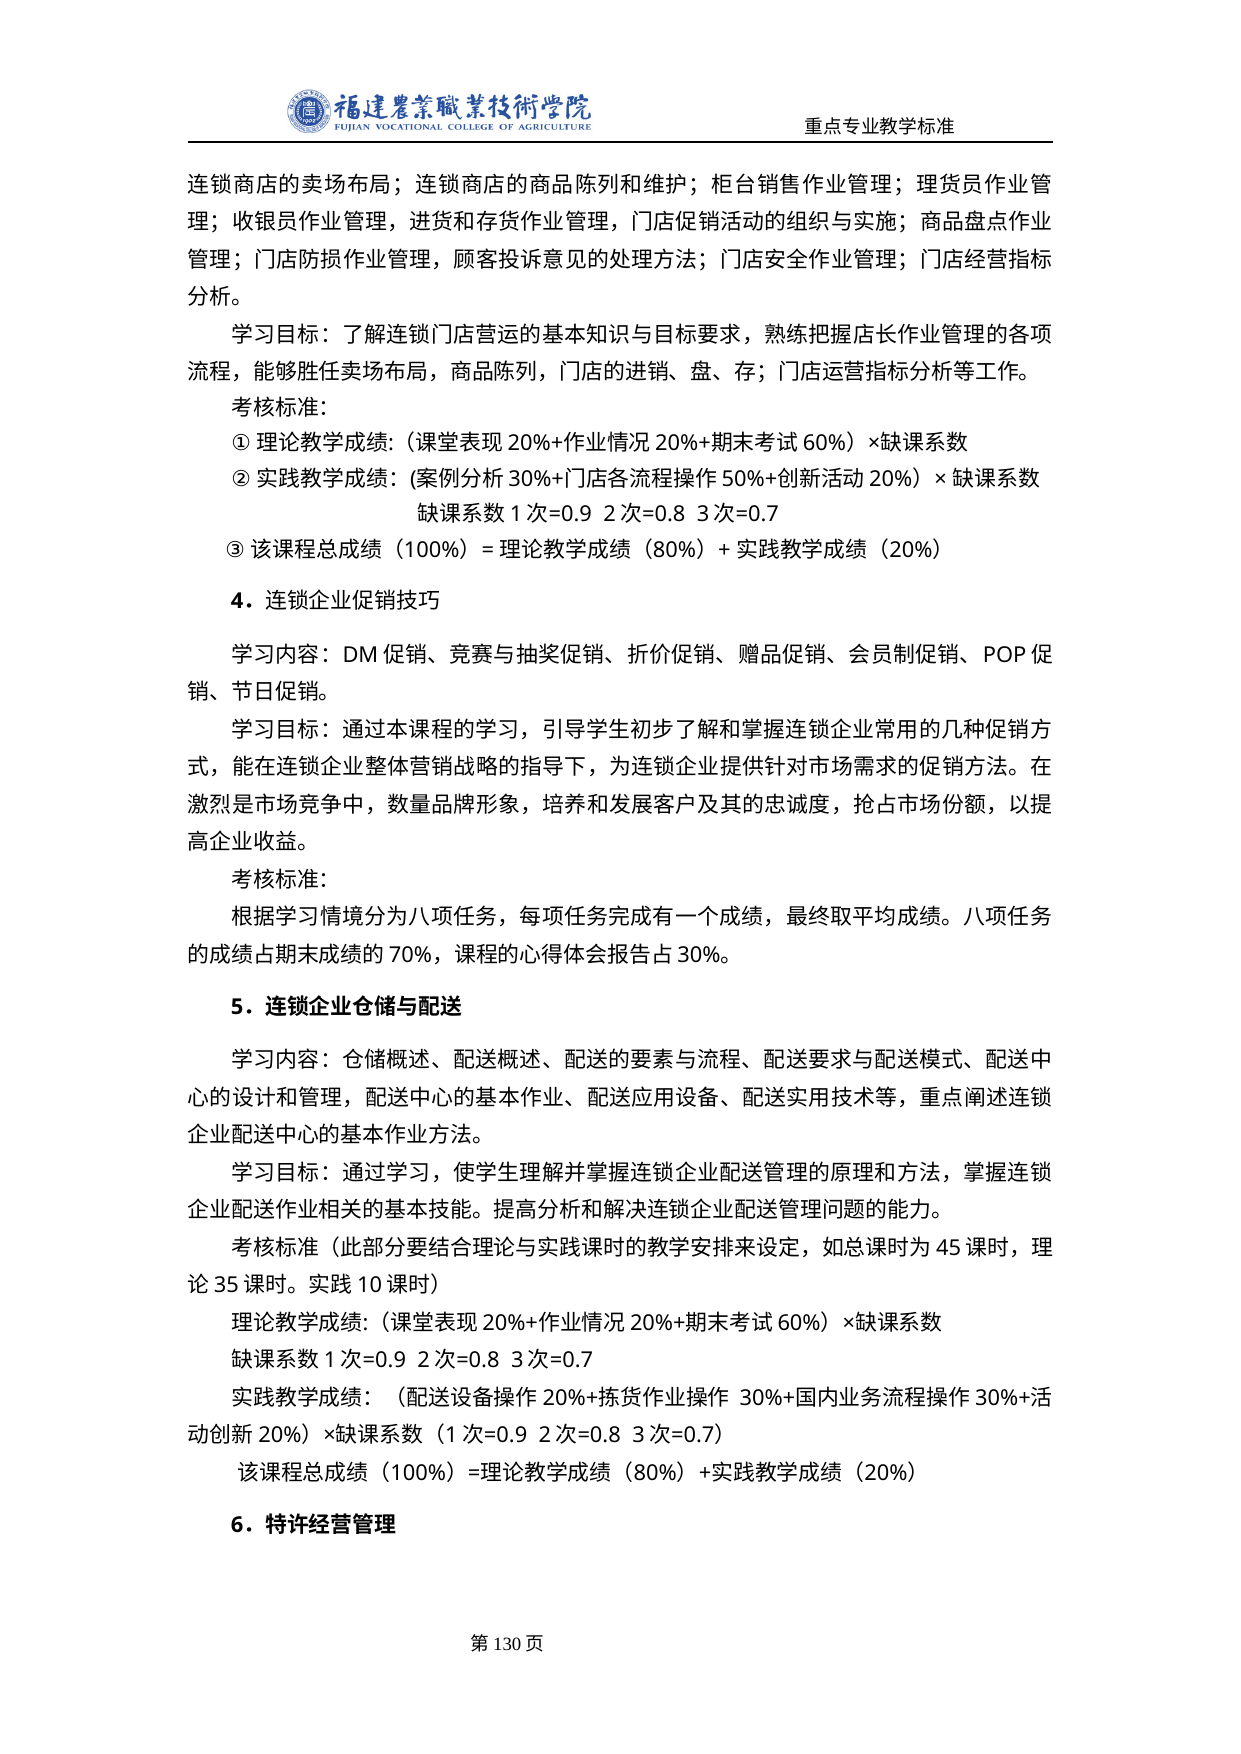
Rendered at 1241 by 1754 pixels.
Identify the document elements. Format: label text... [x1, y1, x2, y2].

text 学习目标：通过学习，使学生理解并掌握连锁企业配送管理的原理和方法，掌握连锁企业配送作业相关的基本技能。提高分析和解决连锁企业配送管理问题的能力。 [187, 1150, 1053, 1225]
text 考核标准（此部分要结合理论与实践课时的教学安排来设定，如总课时为45课时，理论35课时。实践10课时） [187, 1225, 1053, 1300]
text 考核标准： [187, 387, 1053, 422]
text ③ 该课程总成绩（100%）= 理论教学成绩（80%）+ 实践教学成绩（20%） [187, 529, 1053, 564]
text 理论教学成绩:（课堂表现20%+作业情况20%+期末考试60%）×缺课系数 [187, 1300, 1053, 1337]
text 学习目标：了解连锁门店营运的基本知识与目标要求，熟练把握店长作业管理的各项流程，能够胜任卖场布局，商品陈列，门店的进销、盘、存；门店运营指标分析等工作。 [187, 312, 1053, 387]
text 该课程总成绩（100%）=理论教学成绩（80%）+实践教学成绩（20%） [187, 1450, 1053, 1487]
text 5．连锁企业仓储与配送 [187, 986, 1053, 1021]
text 考核标准： [187, 857, 1053, 894]
text 缺课系数 1次=0.9 2次=0.8 3次=0.7 [187, 1337, 1053, 1375]
text 学习内容：仓储概述、配送概述、配送的要素与流程、配送要求与配送模式、配送中心的设计和管理，配送中心的基本作业、配送应用设备、配送实用技术等，重点阐述连锁企业配送中心的基本作业方法。 [187, 1037, 1053, 1150]
picture [285, 88, 601, 134]
text ② 实践教学成绩：(案例分析30%+门店各流程操作50%+创新活动20%）× 缺课系数 [187, 458, 1053, 493]
text ① 理论教学成绩:（课堂表现20%+作业情况20%+期末考试60%）×缺课系数 [187, 422, 1053, 458]
text 学习内容：DM促销、竞赛与抽奖促销、折价促销、赠品促销、会员制促销、POP促销、节日促销。 [187, 632, 1053, 707]
text 6．特许经营管理 [187, 1504, 1053, 1539]
text 缺课系数 1次=0.9 2次=0.8 3次=0.7 [187, 493, 1053, 529]
text 学习目标：通过本课程的学习，引导学生初步了解和掌握连锁企业常用的几种促销方式，能在连锁企业整体营销战略的指导下，为连锁企业提供针对市场需求的促销方法。在激烈是市场竞争中，数量品牌形象，培养和发展客户及其的忠诚度，抢占市场份额，以提高企业收益。 [187, 707, 1053, 857]
text 实践教学成绩：（配送设备操作 20%+拣货作业操作 30%+国内业务流程操作 30%+活动创新 20%）×缺课系数（1次=0.9 2次=0.8 3次=0.7） [187, 1375, 1053, 1450]
text 4．连锁企业促销技巧 [187, 580, 1053, 616]
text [187, 162, 1053, 312]
text 根据学习情境分为八项任务，每项任务完成有一个成绩，最终取平均成绩。八项任务的成绩占期末成绩的70%，课程的心得体会报告占30%。 [187, 894, 1053, 969]
